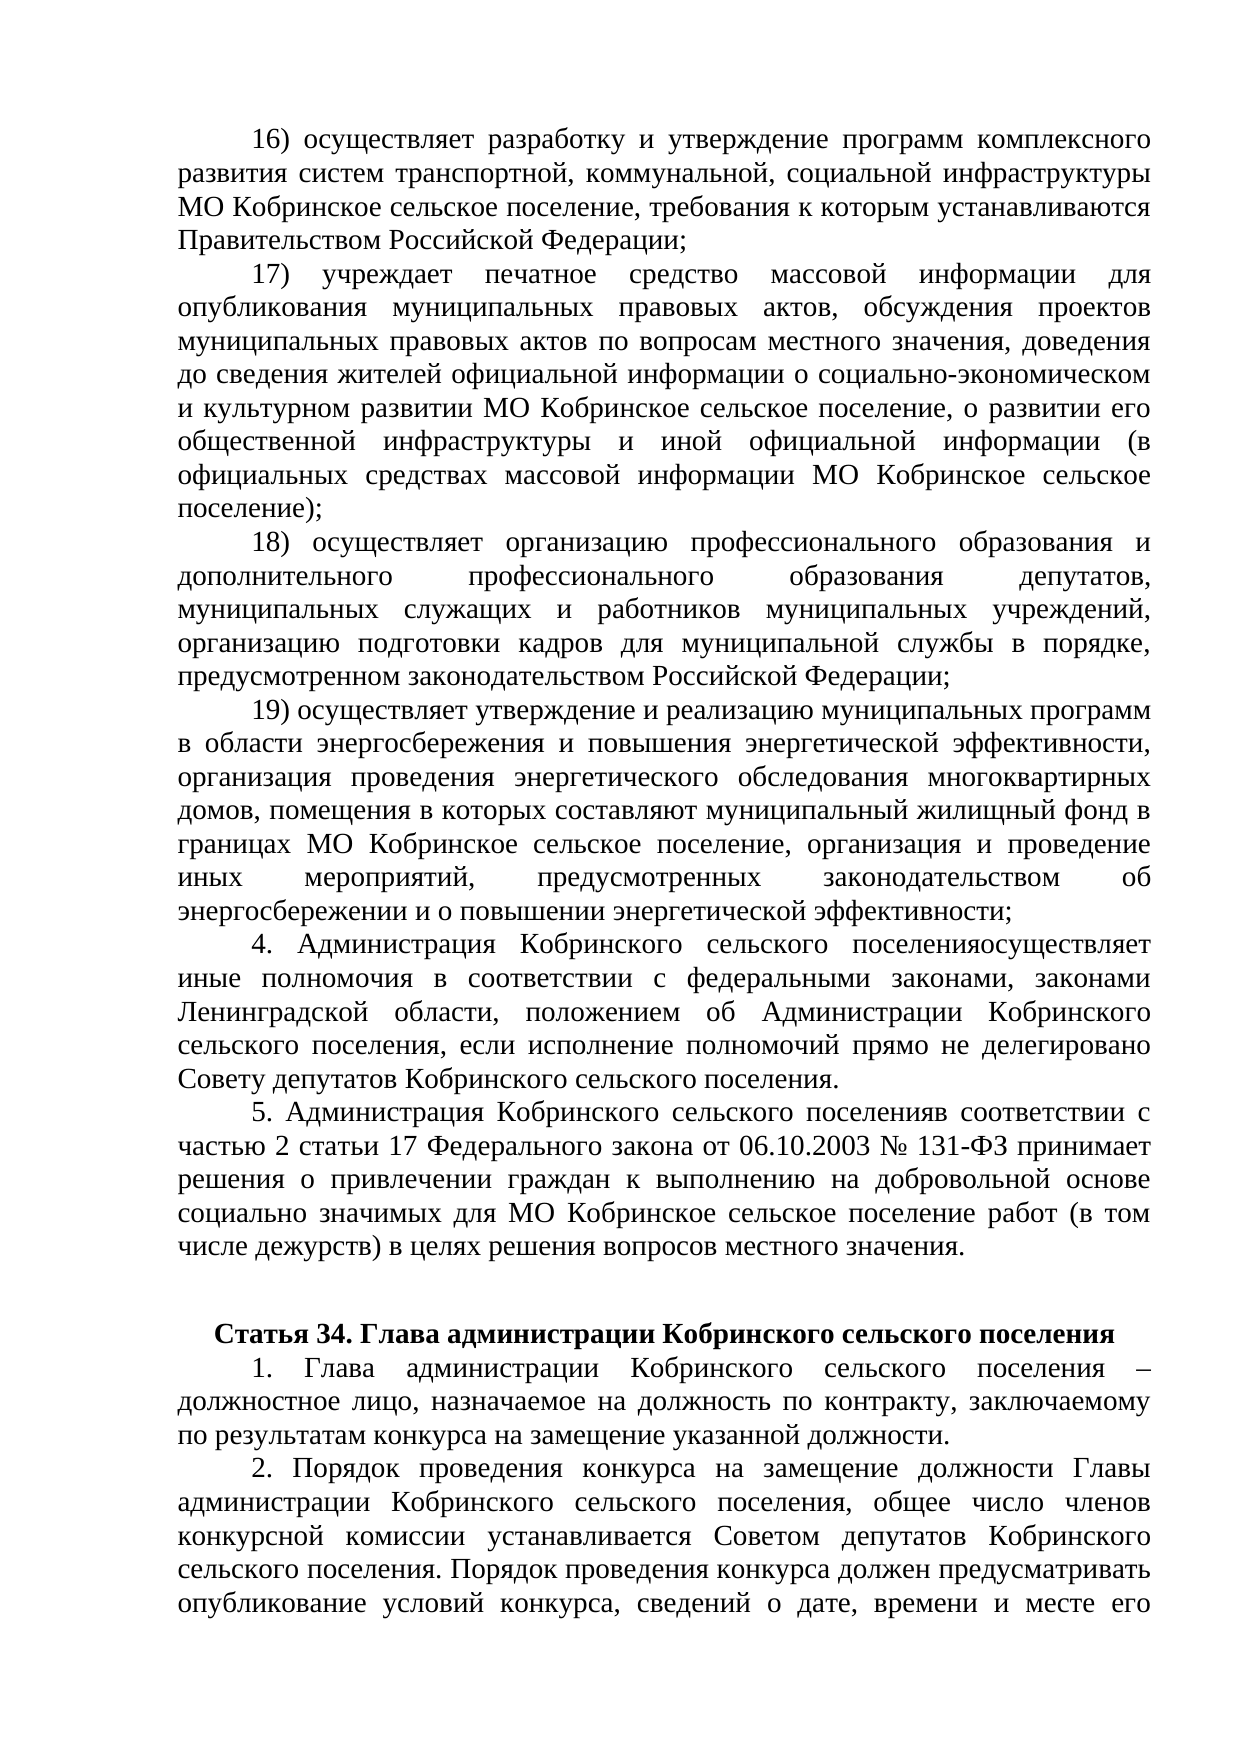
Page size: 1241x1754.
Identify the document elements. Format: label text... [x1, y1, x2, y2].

text 16) осуществляет разработку и утверждение программ комплексного развития систем транспортной, коммунальной, социальной инфраструктуры МО Кобринское сельское поселение, требования к которым устанавливаются Правительством Российской Федерации; [177, 122, 1152, 256]
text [177, 1451, 1152, 1618]
text 18) осуществляет организацию профессионального образования и дополнительного профессионального образования депутатов, муниципальных служащих и работников муниципальных учреждений, организацию подготовки кадров для муниципальной службы в порядке, предусмотренном законодательством Российской Федерации; [177, 524, 1152, 692]
text 19) осуществляет утверждение и реализацию муниципальных программ в области энергосбережения и повышения энергетической эффективности, организация проведения энергетического обследования многоквартирных домов, помещения в которых составляют муниципальный жилищный фонд в границах МО Кобринское сельское поселение, организация и проведение иных мероприятий, предусмотренных законодательством об энергосбережении и о повышении энергетической эффективности; [177, 692, 1152, 927]
text 1. Глава администрации Кобринского сельского поселения – должностное лицо, назначаемое на должность по контракту, заключаемому по результатам конкурса на замещение указанной должности. [177, 1350, 1152, 1451]
text 4. Администрация Кобринского сельского поселенияосуществляет иные полномочия в соответствии с федеральными законами, законами Ленинградской области, положением об Администрации Кобринского сельского поселения, если исполнение полномочий прямо не делегировано Совету депутатов Кобринского сельского поселения. [177, 927, 1152, 1094]
text 17) учреждает печатное средство массовой информации для опубликования муниципальных правовых актов, обсуждения проектов муниципальных правовых актов по вопросам местного значения, доведения до сведения жителей официальной информации о социально-экономическом и культурном развитии МО Кобринское сельское поселение, о развитии его общественной инфраструктуры и иной официальной информации (в официальных средствах массовой информации МО Кобринское сельское поселение); [177, 256, 1152, 524]
text 5. Администрация Кобринского сельского поселенияв соответствии с частью 2 статьи 17 Федерального закона от 06.10.2003 № 131-ФЗ принимает решения о привлечении граждан к выполнению на добровольной основе социально значимых для МО Кобринское сельское поселение работ (в том числе дежурств) в целях решения вопросов местного значения. [177, 1094, 1152, 1262]
subtitle Статья 34. Глава администрации Кобринского сельского поселения [177, 1316, 1152, 1350]
